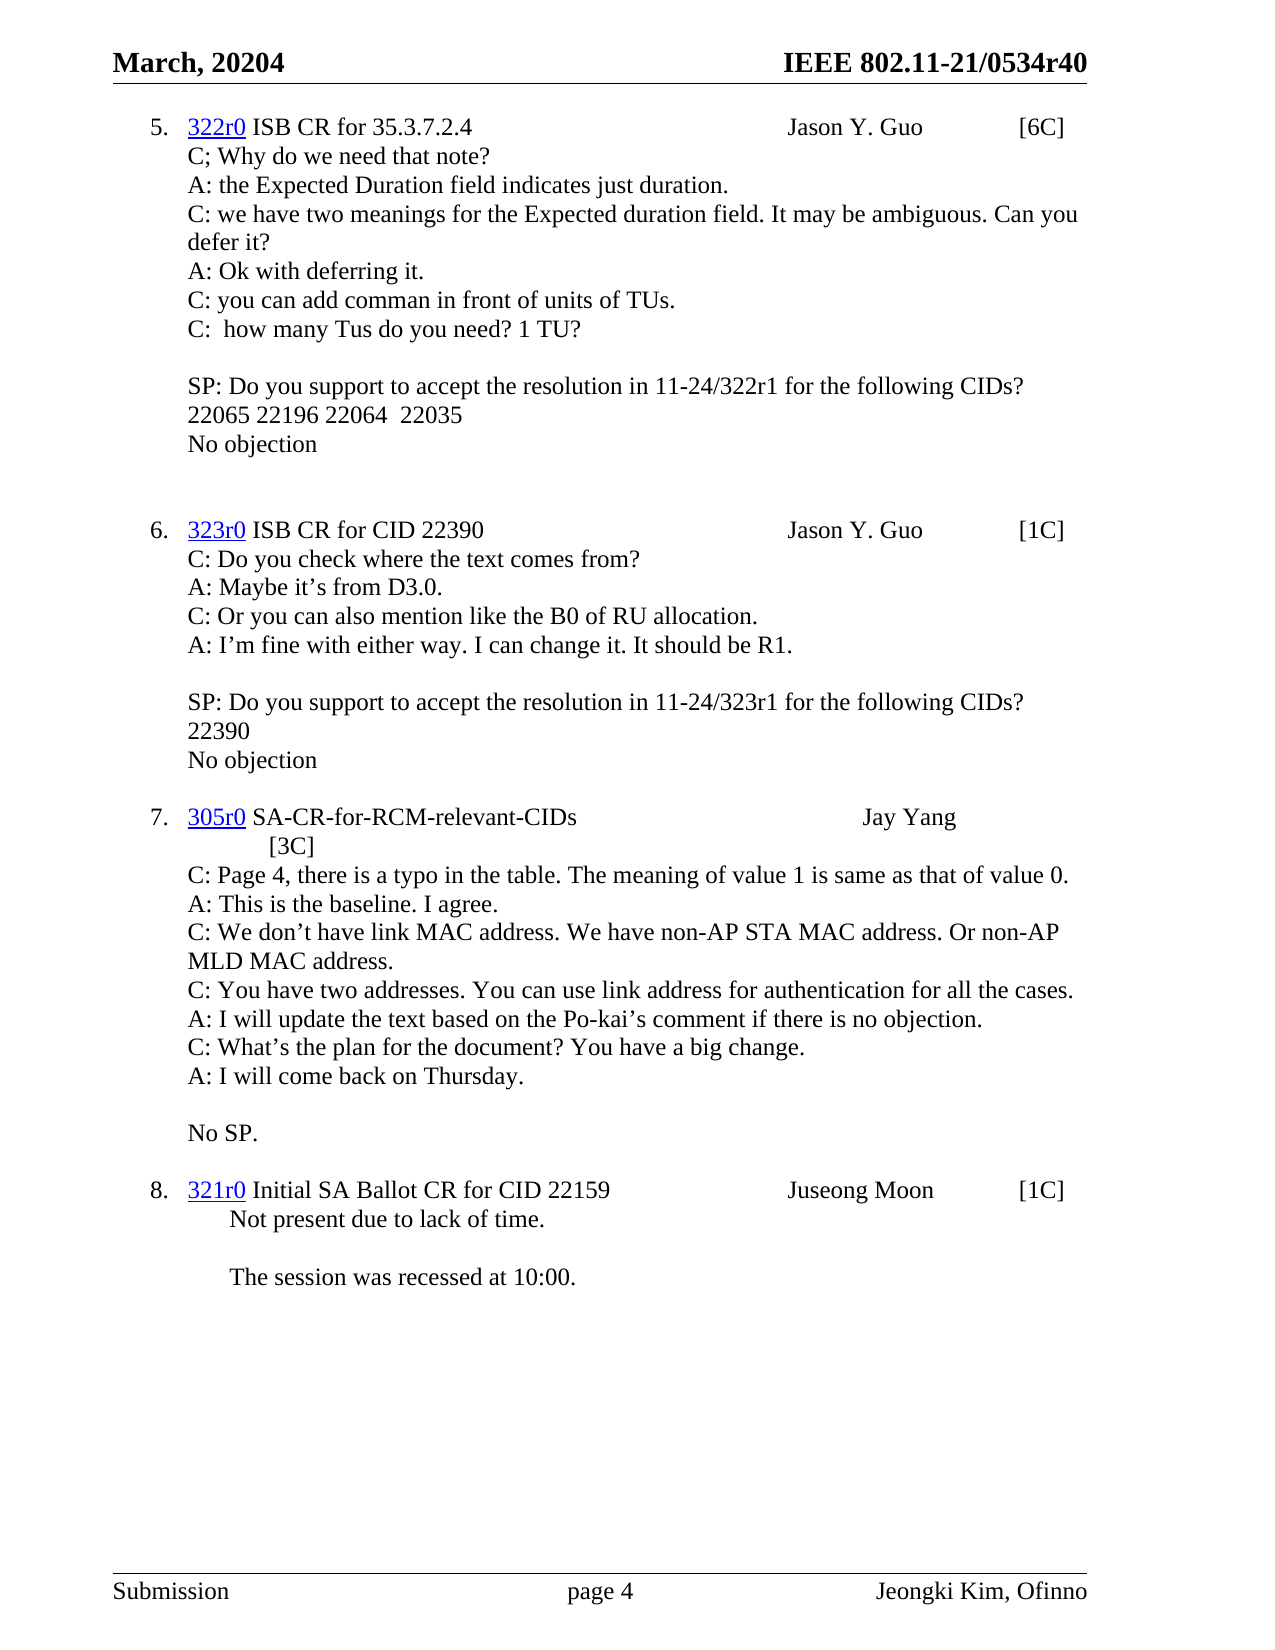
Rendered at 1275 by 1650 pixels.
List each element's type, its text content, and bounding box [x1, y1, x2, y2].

list C: Or you can also mention like the B0 of RU allocation. [187, 601, 1087, 630]
list 22390 [187, 716, 1087, 745]
list 22065 22196 22064 22035 [187, 400, 1087, 429]
list A: Maybe it’s from D3.0. [187, 572, 1087, 601]
list 323r0 ISB CR for CID 22390 Jason Y. Guo [1C] [150, 515, 1087, 544]
list Not present due to lack of time. [229, 1204, 1087, 1233]
list SP: Do you support to accept the resolution in 11-24/323r1 for the following CIDs? [187, 687, 1087, 716]
list 321r0 Initial SA Ballot CR for CID 22159 Juseong Moon [1C] [150, 1176, 1087, 1204]
list C; Why do we need that note? [187, 141, 1087, 170]
list 305r0 SA-CR-for-RCM-relevant-CIDs Jay Yang [3C] [150, 802, 1087, 860]
list No objection [187, 745, 1087, 774]
list C: We don’t have link MAC address. We have non-AP STA MAC address. Or non-AP MLD MAC address. [187, 917, 1087, 975]
list The session was recessed at 10:00. [229, 1262, 1087, 1291]
list A: I’m fine with either way. I can change it. It should be R1. [187, 630, 1087, 659]
list C: You have two addresses. You can use link address for authentication for all the cases. [187, 975, 1087, 1004]
list A: Ok with deferring it. [187, 256, 1087, 285]
list No SP. [187, 1118, 1087, 1147]
list No objection [187, 429, 1087, 457]
list C: you can add comman in front of units of TUs. [187, 285, 1087, 314]
list C: we have two meanings for the Expected duration field. It may be ambiguous. Can you defer it? [187, 199, 1087, 256]
list C: What’s the plan for the document? You have a big change. [187, 1032, 1087, 1061]
list C: Page 4, there is a typo in the table. The meaning of value 1 is same as that of value 0. [187, 860, 1087, 889]
list A: the Expected Duration field indicates just duration. [187, 170, 1087, 199]
list A: I will update the text based on the Po-kai’s comment if there is no objection. [187, 1004, 1087, 1032]
list SP: Do you support to accept the resolution in 11-24/322r1 for the following CIDs? [187, 371, 1087, 400]
list A: This is the baseline. I agree. [187, 889, 1087, 917]
list 322r0 ISB CR for 35.3.7.2.4 Jason Y. Guo [6C] [150, 112, 1087, 141]
list C: how many Tus do you need? 1 TU? [187, 314, 1087, 342]
list C: Do you check where the text comes from? [187, 544, 1087, 572]
list A: I will come back on Thursday. [187, 1061, 1087, 1090]
